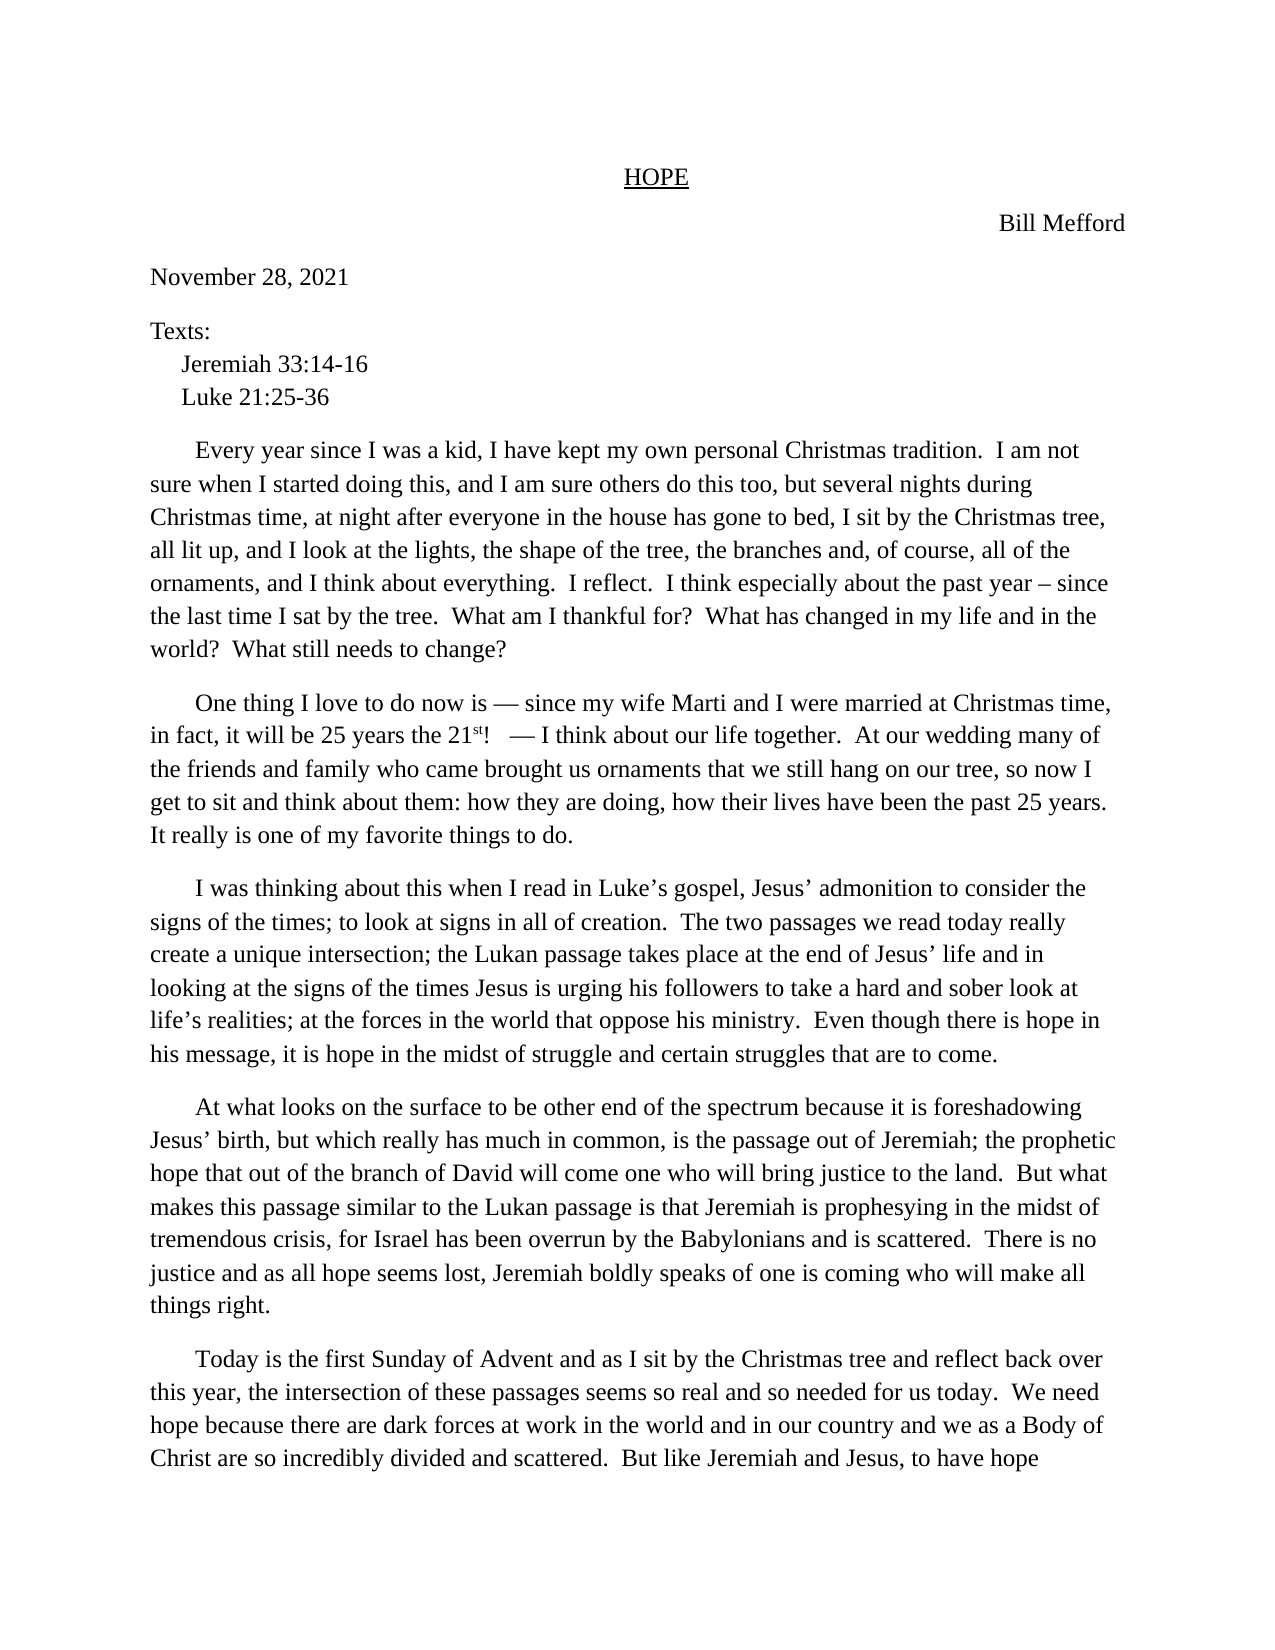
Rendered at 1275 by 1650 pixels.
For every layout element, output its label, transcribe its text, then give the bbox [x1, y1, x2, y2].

text Bill Mefford [150, 208, 1125, 237]
title Hope [150, 162, 1125, 191]
text Texts: Jeremiah 33:14-16 Luke 21:25-36 [150, 316, 1125, 411]
text One thing I love to do now is — since my wife Marti and I were married at Christmas time, in fact, it will be 25 years the 21st! — I think about our life together. At our wedding many of the friends and family who came brought us ornaments that we still hang on our tree, so now I get to sit and think about them: how they are doing, how their lives have been the past 25 years. It really is one of my favorite things to do. [150, 688, 1125, 848]
text November 28, 2021 [150, 262, 1125, 291]
text Every year since I was a kid, I have kept my own personal Christmas tradition. I am not sure when I started doing this, and I am sure others do this too, but several nights during Christmas time, at night after everyone in the house has gone to bed, I sit by the Christmas tree, all lit up, and I look at the lights, the shape of the tree, the branches and, of course, all of the ornaments, and I think about everything. I reflect. I think especially about the past year – since the last time I sat by the tree. What am I thankful for? What has changed in my life and in the world? What still needs to change? [150, 436, 1125, 662]
text I was thinking about this when I read in Luke’s gospel, Jesus’ admonition to consider the signs of the times; to look at signs in all of creation. The two passages we read today really create a unique intersection; the Lukan passage takes place at the end of Jesus’ life and in looking at the signs of the times Jesus is urging his followers to take a hard and sober look at life’s realities; at the forces in the world that oppose his ministry. Even though there is hope in his message, it is hope in the midst of struggle and certain struggles that are to come. [150, 873, 1125, 1067]
text At what looks on the surface to be other end of the spectrum because it is foreshadowing Jesus’ birth, but which really has much in common, is the passage out of Jeremiah; the prophetic hope that out of the branch of David will come one who will bring justice to the land. But what makes this passage similar to the Lukan passage is that Jeremiah is prophesying in the midst of tremendous crisis, for Israel has been overrun by the Babylonians and is scattered. There is no justice and as all hope seems lost, Jeremiah boldly speaks of one is coming who will make all things right. [150, 1092, 1125, 1319]
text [150, 1344, 1125, 1472]
